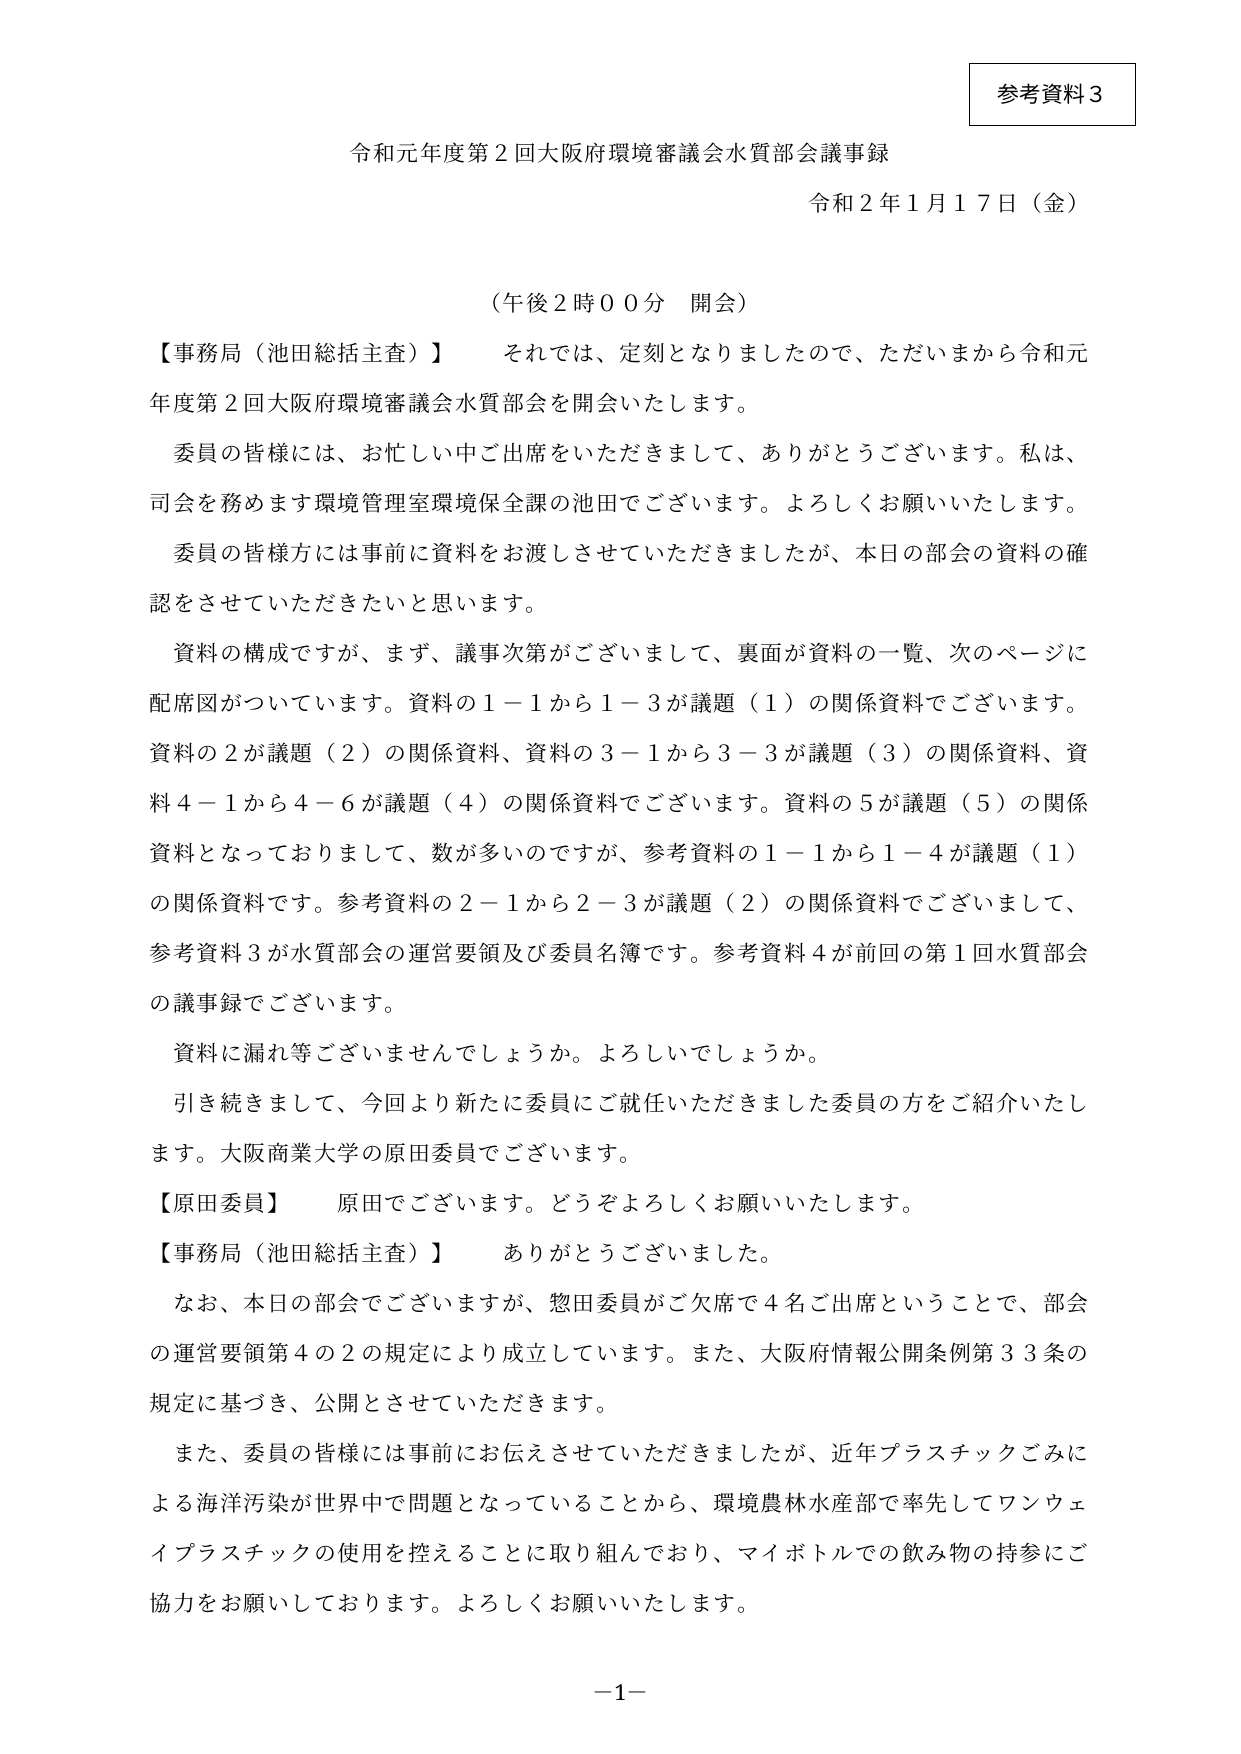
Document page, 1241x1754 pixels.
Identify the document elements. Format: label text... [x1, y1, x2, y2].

text 【原田委員】 原田でございます。どうぞよろしくお願いいたします。 [149, 1177, 1091, 1227]
text 資料に漏れ等ございませんでしょうか。よろしいでしょうか。 [149, 1027, 1091, 1077]
text 令和２年１月１７日（金） [149, 177, 1091, 227]
text 引き続きまして、今回より新たに委員にご就任いただきました委員の方をご紹介いたします。大阪商業大学の原田委員でございます。 [149, 1077, 1091, 1177]
text 令和元年度第２回大阪府環境審議会水質部会議事録 [149, 127, 1091, 177]
text 委員の皆様方には事前に資料をお渡しさせていただきましたが、本日の部会の資料の確認をさせていただきたいと思います。 [149, 527, 1091, 627]
text 委員の皆様には、お忙しい中ご出席をいただきまして、ありがとうございます。私は、司会を務めます環境管理室環境保全課の池田でございます。よろしくお願いいたします。 [149, 427, 1091, 527]
text 【事務局（池田総括主査）】 ありがとうございました。 [149, 1227, 1091, 1277]
text なお、本日の部会でございますが、惣田委員がご欠席で４名ご出席ということで、部会の運営要領第４の２の規定により成立しています。また、大阪府情報公開条例第３３条の規定に基づき、公開とさせていただきます。 [149, 1277, 1091, 1427]
text また、委員の皆様には事前にお伝えさせていただきましたが、近年プラスチックごみによる海洋汚染が世界中で問題となっていることから、環境農林水産部で率先してワンウェイプラスチックの使用を控えることに取り組んでおり、マイボトルでの飲み物の持参にご協力をお願いしております。よろしくお願いいたします。 [149, 1427, 1091, 1627]
text 資料の構成ですが、まず、議事次第がございまして、裏面が資料の一覧、次のページに配席図がついています。資料の１－１から１－３が議題（１）の関係資料でございます。資料の２が議題（２）の関係資料、資料の３－１から３－３が議題（３）の関係資料、資料４－１から４－６が議題（４）の関係資料でございます。資料の５が議題（５）の関係資料となっておりまして、数が多いのですが、参考資料の１－１から１－４が議題（１）の関係資料です。参考資料の２－１から２－３が議題（２）の関係資料でございまして、参考資料３が水質部会の運営要領及び委員名簿です。参考資料４が前回の第１回水質部会の議事録でございます。 [149, 627, 1091, 1027]
text （午後２時００分 開会） [149, 277, 1091, 327]
text 【事務局（池田総括主査）】 それでは、定刻となりましたので、ただいまから令和元年度第２回大阪府環境審議会水質部会を開会いたします。 [149, 327, 1091, 427]
